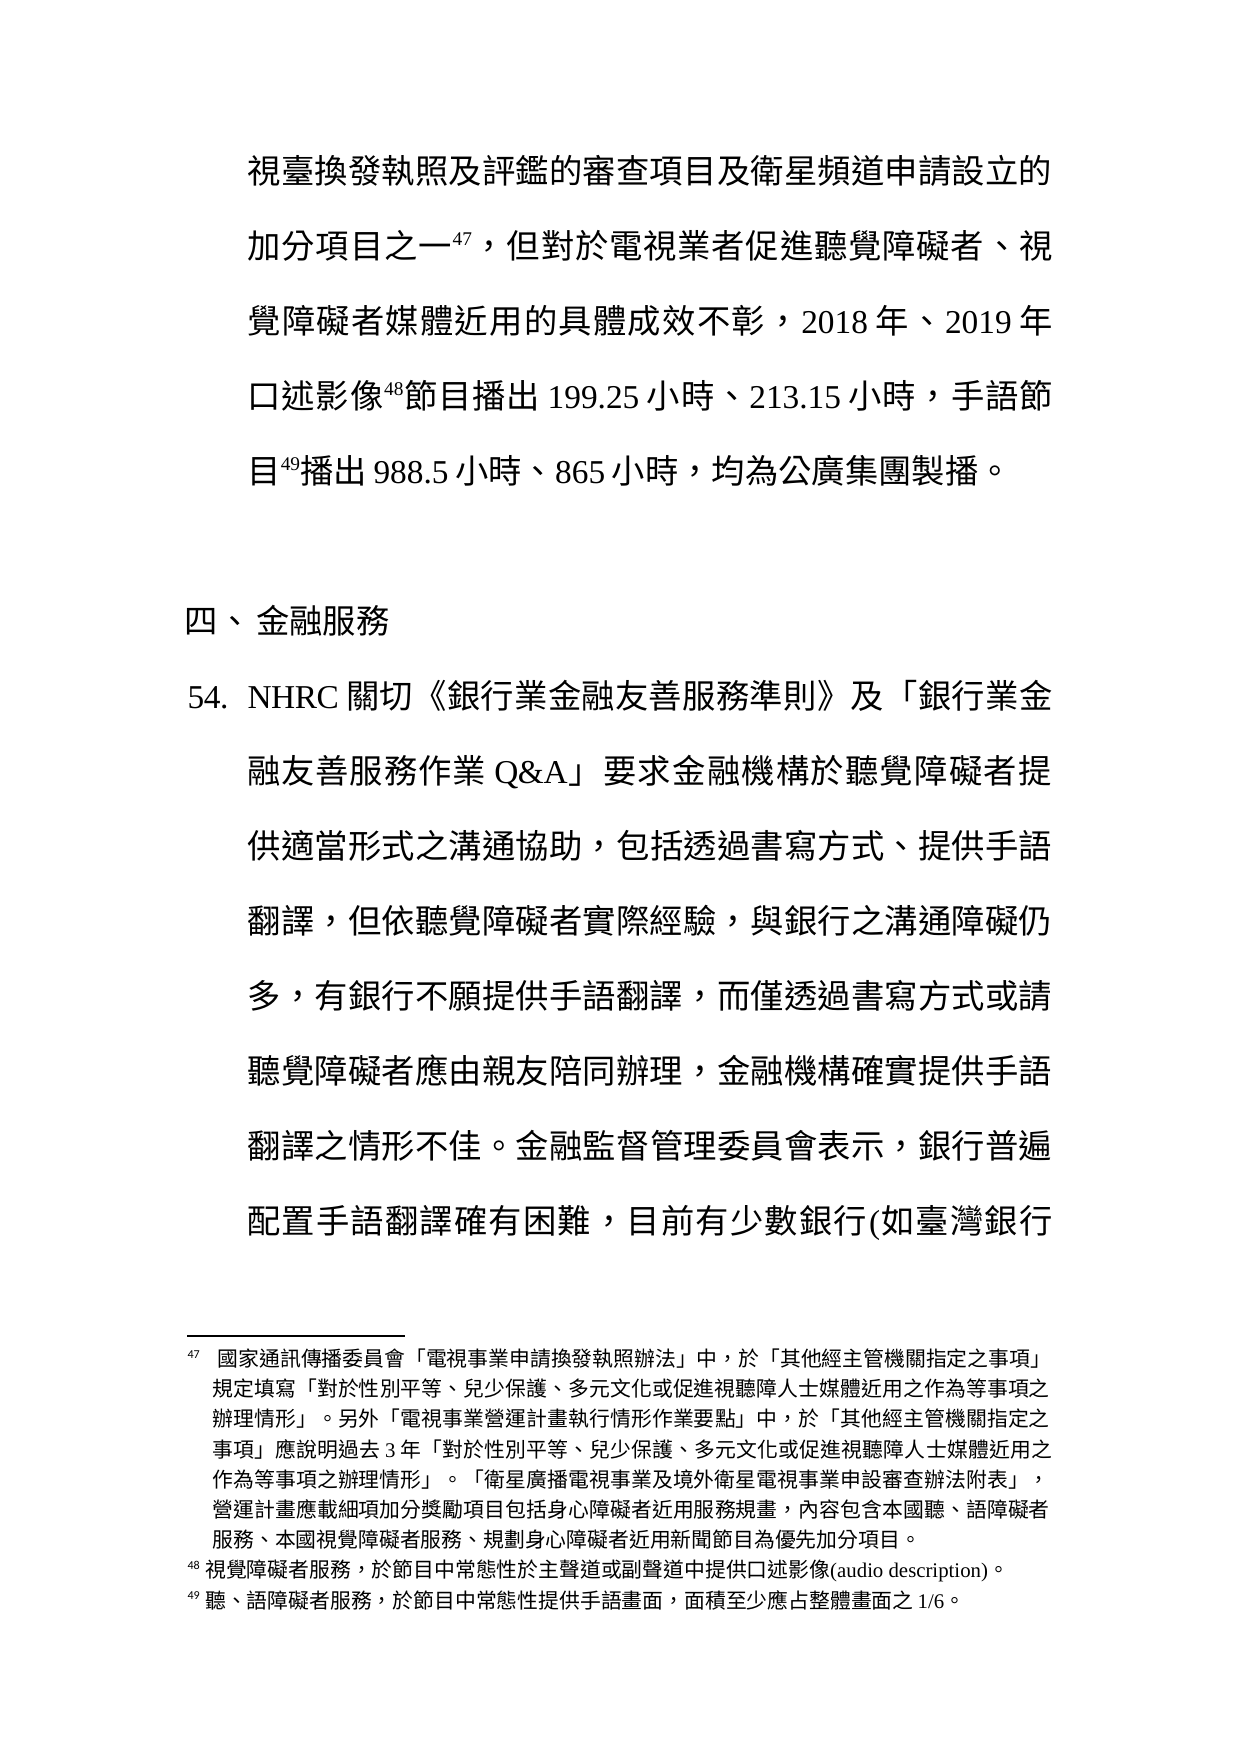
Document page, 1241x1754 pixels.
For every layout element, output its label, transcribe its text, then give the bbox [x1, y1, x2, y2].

list 金融服務 [184, 581, 1053, 656]
list NHRC關切國家通訊傳播委員會已將電視業者促進聽覺障礙者、視覺障礙者媒體近用服務之作為，列為無線電視臺換發執照及評鑑的審查項目及衛星頻道申請設立的加分項目之一，但對於電視業者促進聽覺障礙者、視覺障礙者媒體近用的具體成效不彰，2018年、2019年口述影像節目播出199.25小時、213.15小時，手語節目播出988.5小時、865小時，均為公廣集團製播。 [187, 131, 1053, 506]
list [187, 656, 1053, 1256]
